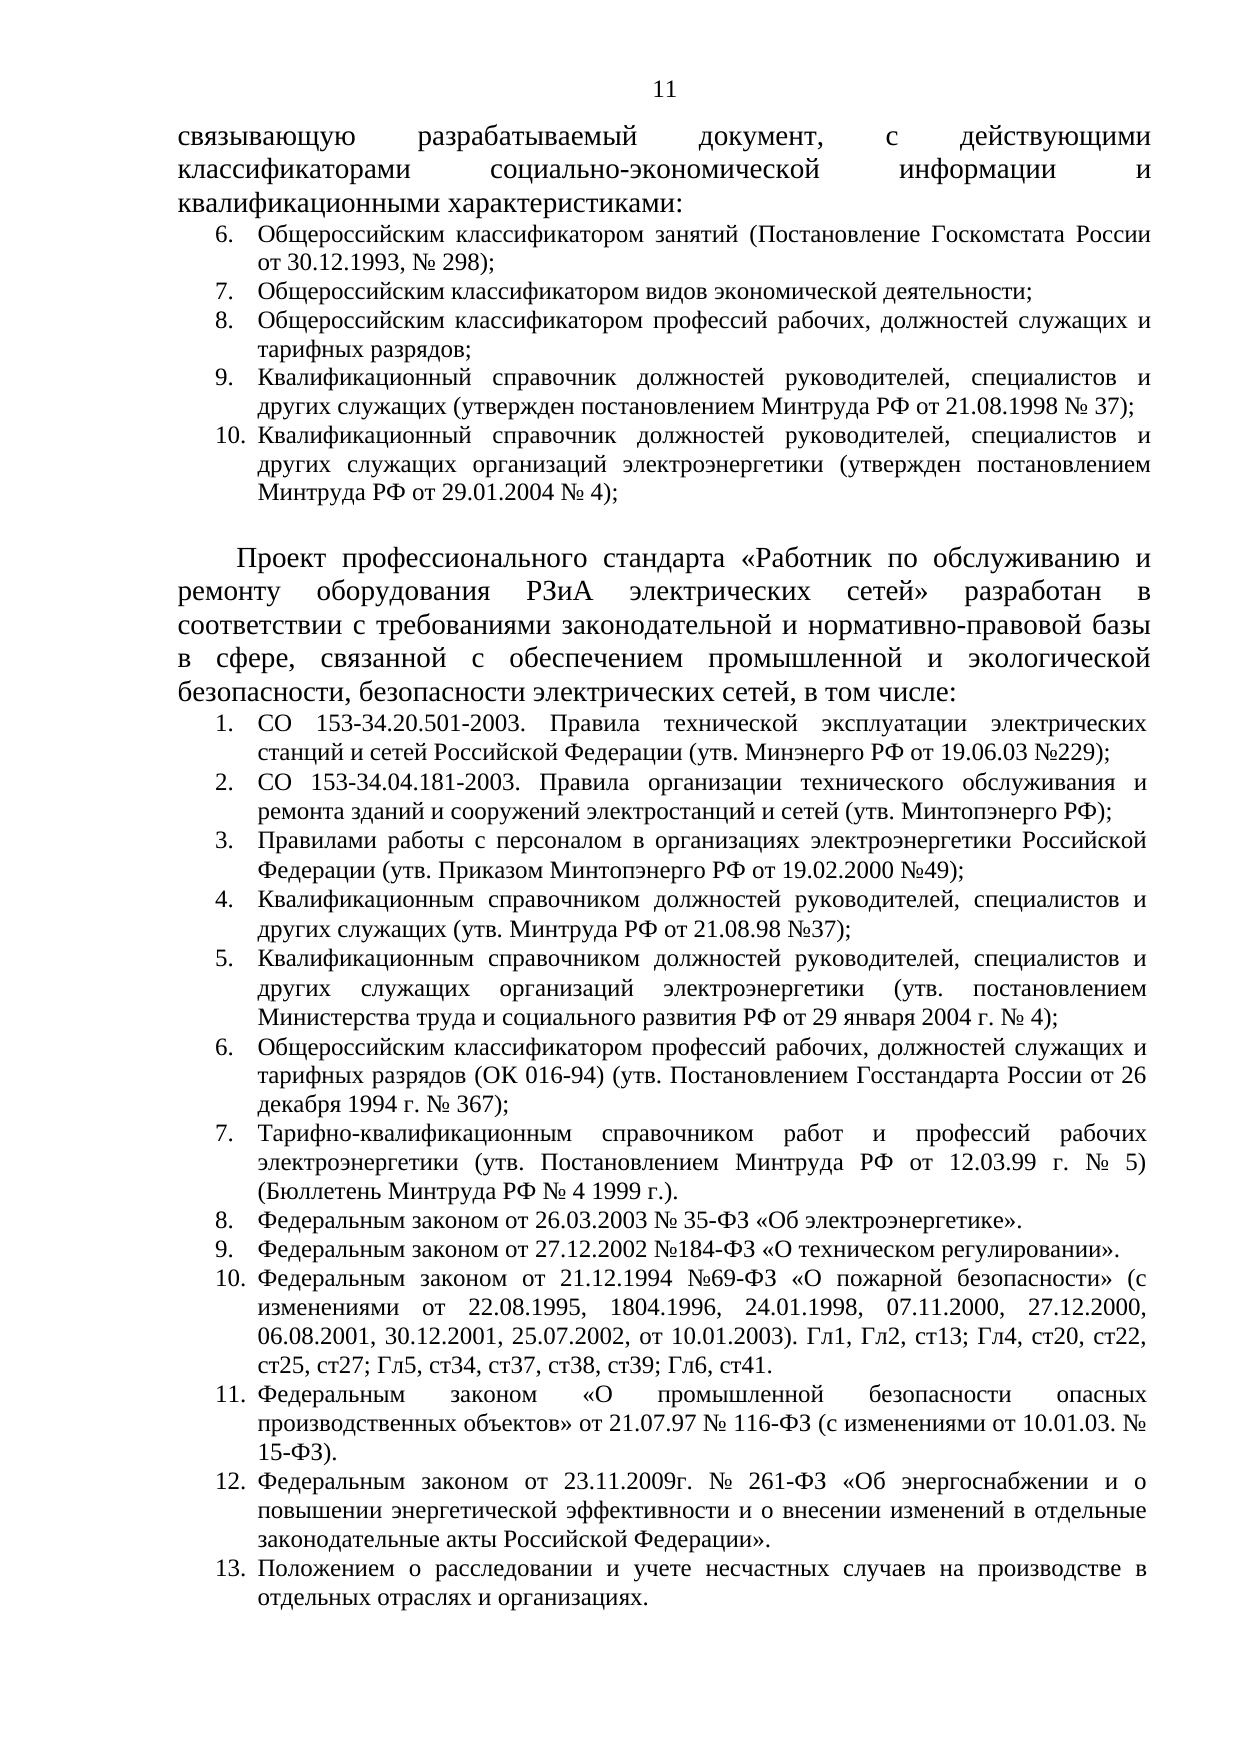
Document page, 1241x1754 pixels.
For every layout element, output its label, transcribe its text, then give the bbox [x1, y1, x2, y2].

list Тарифно-квалификационным справочником работ и профессий рабочих электроэнергетики (утв. Постановлением Минтруда РФ от 12.03.99 г. № 5) (Бюллетень Минтруда РФ № 4 1999 г.). [215, 1119, 1147, 1206]
list СО 153-34.04.181-2003. Правила организации технического обслуживания и ремонта зданий и сооружений электростанций и сетей (утв. Минтопэнерго РФ); [215, 766, 1147, 825]
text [177, 118, 1152, 219]
list Федеральным законом от 23.11.2009г. № 261-ФЗ «Об энергоснабжении и о повышении энергетической эффективности и о внесении изменений в отдельные законодательные акты Российской Федерации». [215, 1466, 1147, 1553]
list Общероссийским классификатором профессий рабочих, должностей служащих и тарифных разрядов; [215, 305, 1152, 362]
list Федеральным законом от 26.03.2003 № 35-ФЗ «Об электроэнергетике». [215, 1206, 1147, 1234]
list Квалификационным справочником должностей руководителей, специалистов и других служащих организаций электроэнергетики (утв. постановлением Министерства труда и социального развития РФ от 29 января 2004 г. № 4); [215, 943, 1147, 1032]
list Общероссийским классификатором видов экономической деятельности; [215, 276, 1152, 305]
list Положением о расследовании и учете несчастных случаев на производстве в отдельных отраслях и организациях. [215, 1553, 1147, 1611]
list Федеральным законом от 21.12.1994 №69-ФЗ «О пожарной безопасности» (с изменениями от 22.08.1995, 1804.1996, 24.01.1998, 07.11.2000, 27.12.2000, 06.08.2001, 30.12.2001, 25.07.2002, от 10.01.2003). Гл1, Гл2, ст13; Гл4, ст20, ст22, ст25, ст27; Гл5, ст34, ст37, ст38, ст39; Гл6, ст41. [215, 1263, 1147, 1379]
list Общероссийским классификатором занятий (Постановление Госкомстата России от 30.12.1993, № 298); [215, 219, 1152, 276]
list Правилами работы с персоналом в организациях электроэнергетики Российской Федерации (утв. Приказом Минтопэнерго РФ от 19.02.2000 №49); [215, 825, 1147, 884]
list СО 153-34.20.501-2003. Правила технической эксплуатации электрических станций и сетей Российской Федерации (утв. Минэнерго РФ от 19.06.03 №229); [215, 707, 1147, 766]
list Федеральным законом от 27.12.2002 №184-ФЗ «О техническом регулировании». [215, 1234, 1147, 1263]
list Общероссийским классификатором профессий рабочих, должностей служащих и тарифных разрядов (ОК 016-94) (утв. Постановлением Госстандарта России от 26 декабря 1994 г. № 367); [215, 1032, 1147, 1119]
list Квалификационный справочник должностей руководителей, специалистов и других служащих (утвержден постановлением Минтруда РФ от 21.08.1998 № 37); [215, 362, 1152, 420]
list Федеральным законом «О промышленной безопасности опасных производственных объектов» от 21.07.97 № 116-ФЗ (с изменениями от 10.01.03. № 15-ФЗ). [215, 1379, 1147, 1466]
text Проект профессионального стандарта «Работник по обслуживанию и ремонту оборудования РЗиА электрических сетей» разработан в соответствии с требованиями законодательной и нормативно-правовой базы в сфере, связанной с обеспечением промышленной и экологической безопасности, безопасности электрических сетей, в том числе: [177, 540, 1152, 707]
list Квалификационный справочник должностей руководителей, специалистов и других служащих организаций электроэнергетики (утвержден постановлением Минтруда РФ от 29.01.2004 № 4); [215, 420, 1152, 506]
list Квалификационным справочником должностей руководителей, специалистов и других служащих (утв. Минтруда РФ от 21.08.98 №37); [215, 884, 1147, 943]
